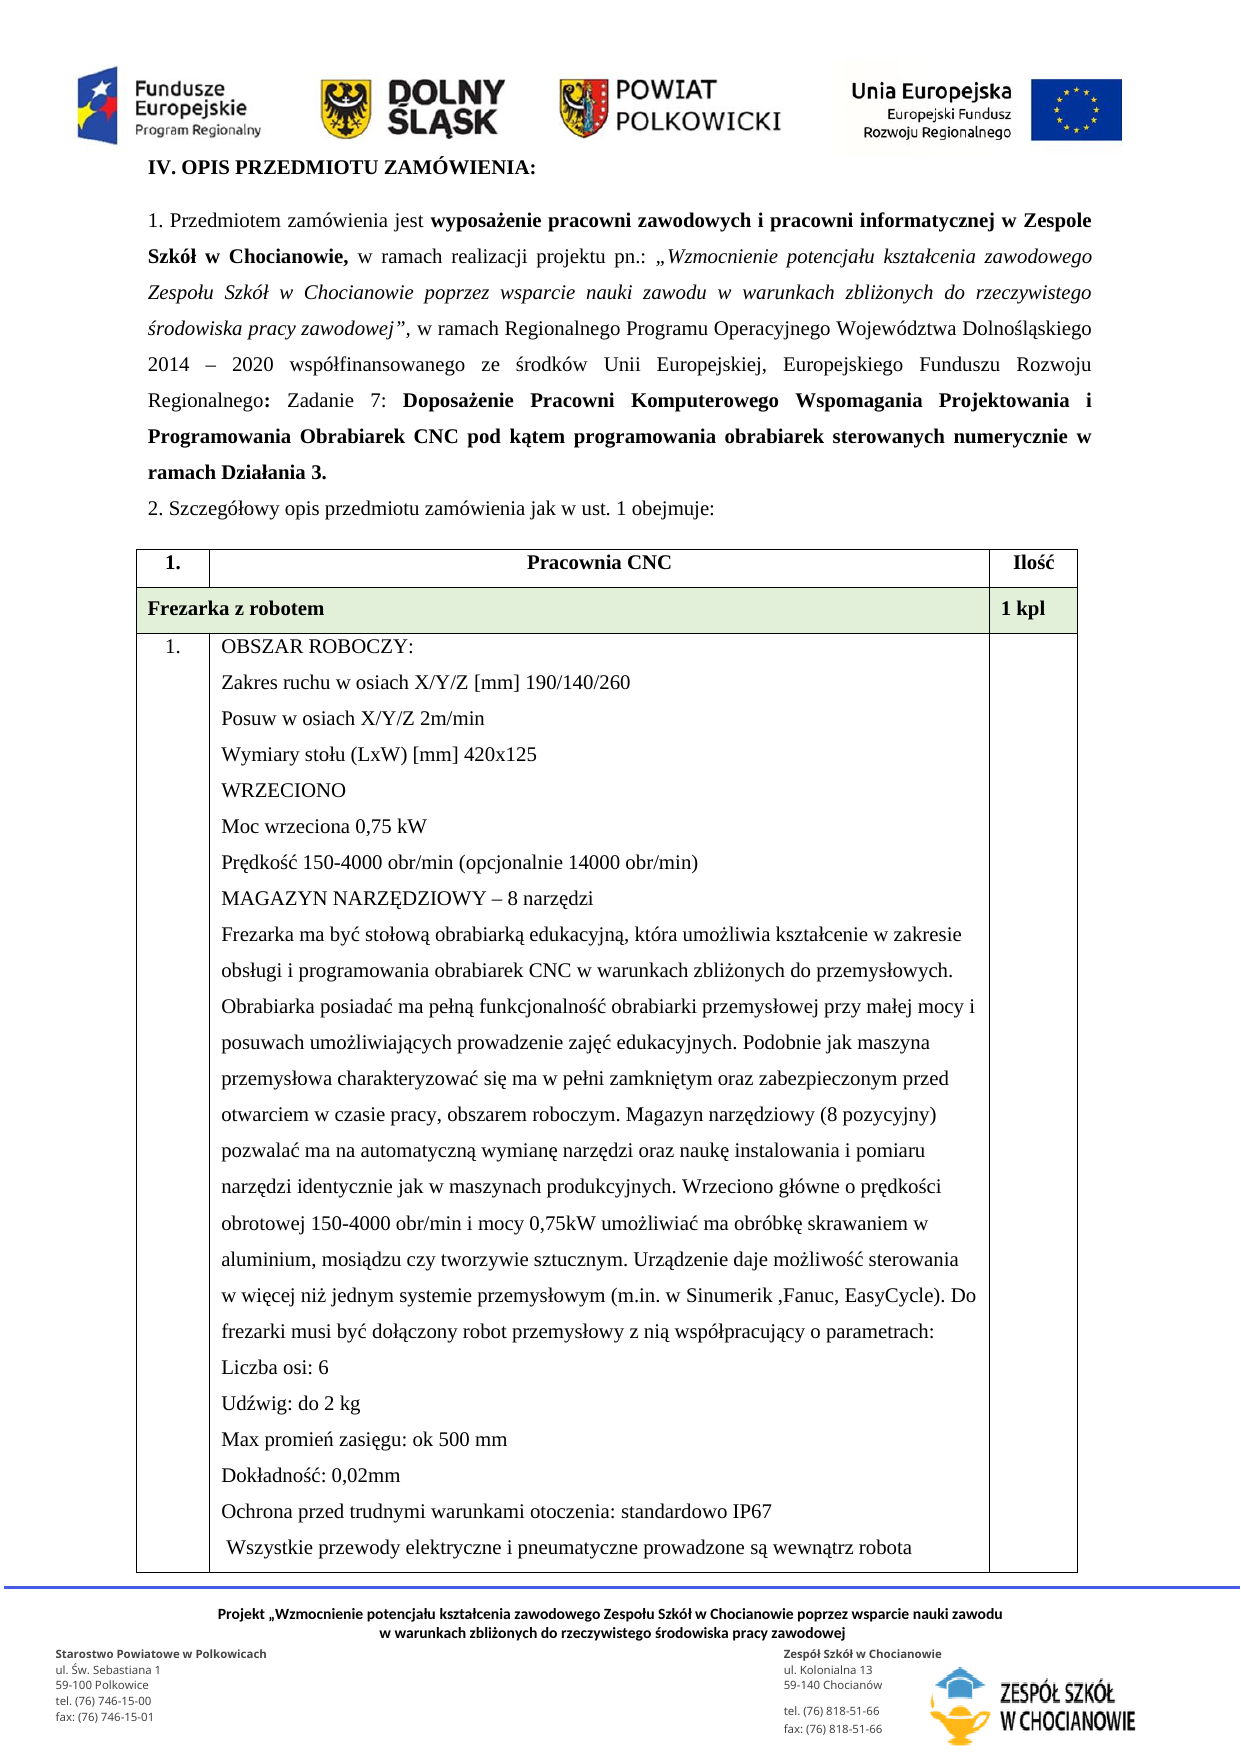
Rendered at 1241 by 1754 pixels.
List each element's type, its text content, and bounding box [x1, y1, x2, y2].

text 1. Przedmiotem zamówienia jest wyposażenie pracowni zawodowych i pracowni informatycznej w Zespole Szkół w Chocianowie, w ramach realizacji projektu pn.: „Wzmocnienie potencjału kształcenia zawodowego Zespołu Szkół w Chocianowie poprzez wsparcie nauki zawodu w warunkach zbliżonych do rzeczywistego środowiska pracy zawodowej”, w ramach Regionalnego Programu Operacyjnego Województwa Dolnośląskiego 2014 – 2020 współfinansowanego ze środków Unii Europejskiej, Europejskiego Funduszu Rozwoju Regionalnego: Zadanie 7: Doposażenie Pracowni Komputerowego Wspomagania Projektowania i Programowania Obrabiarek CNC pod kątem programowania obrabiarek sterowanych numerycznie w ramach Działania 3. [148, 208, 1092, 484]
picture [73, 59, 1127, 156]
table_cell Frezarka z robotem [137, 588, 989, 633]
table_cell 1. [137, 634, 209, 1572]
table_header Ilość [990, 550, 1077, 587]
table_cell 1 kpl [990, 588, 1077, 633]
table_header Pracownia CNC [210, 550, 989, 587]
table_header 1. [137, 550, 209, 587]
text 2. Szczegółowy opis przedmiotu zamówienia jak w ust. 1 obejmuje: [148, 496, 1092, 520]
table_cell [990, 634, 1077, 1572]
text IV. OPIS PRZEDMIOTU ZAMÓWIENIA: [148, 156, 1092, 179]
